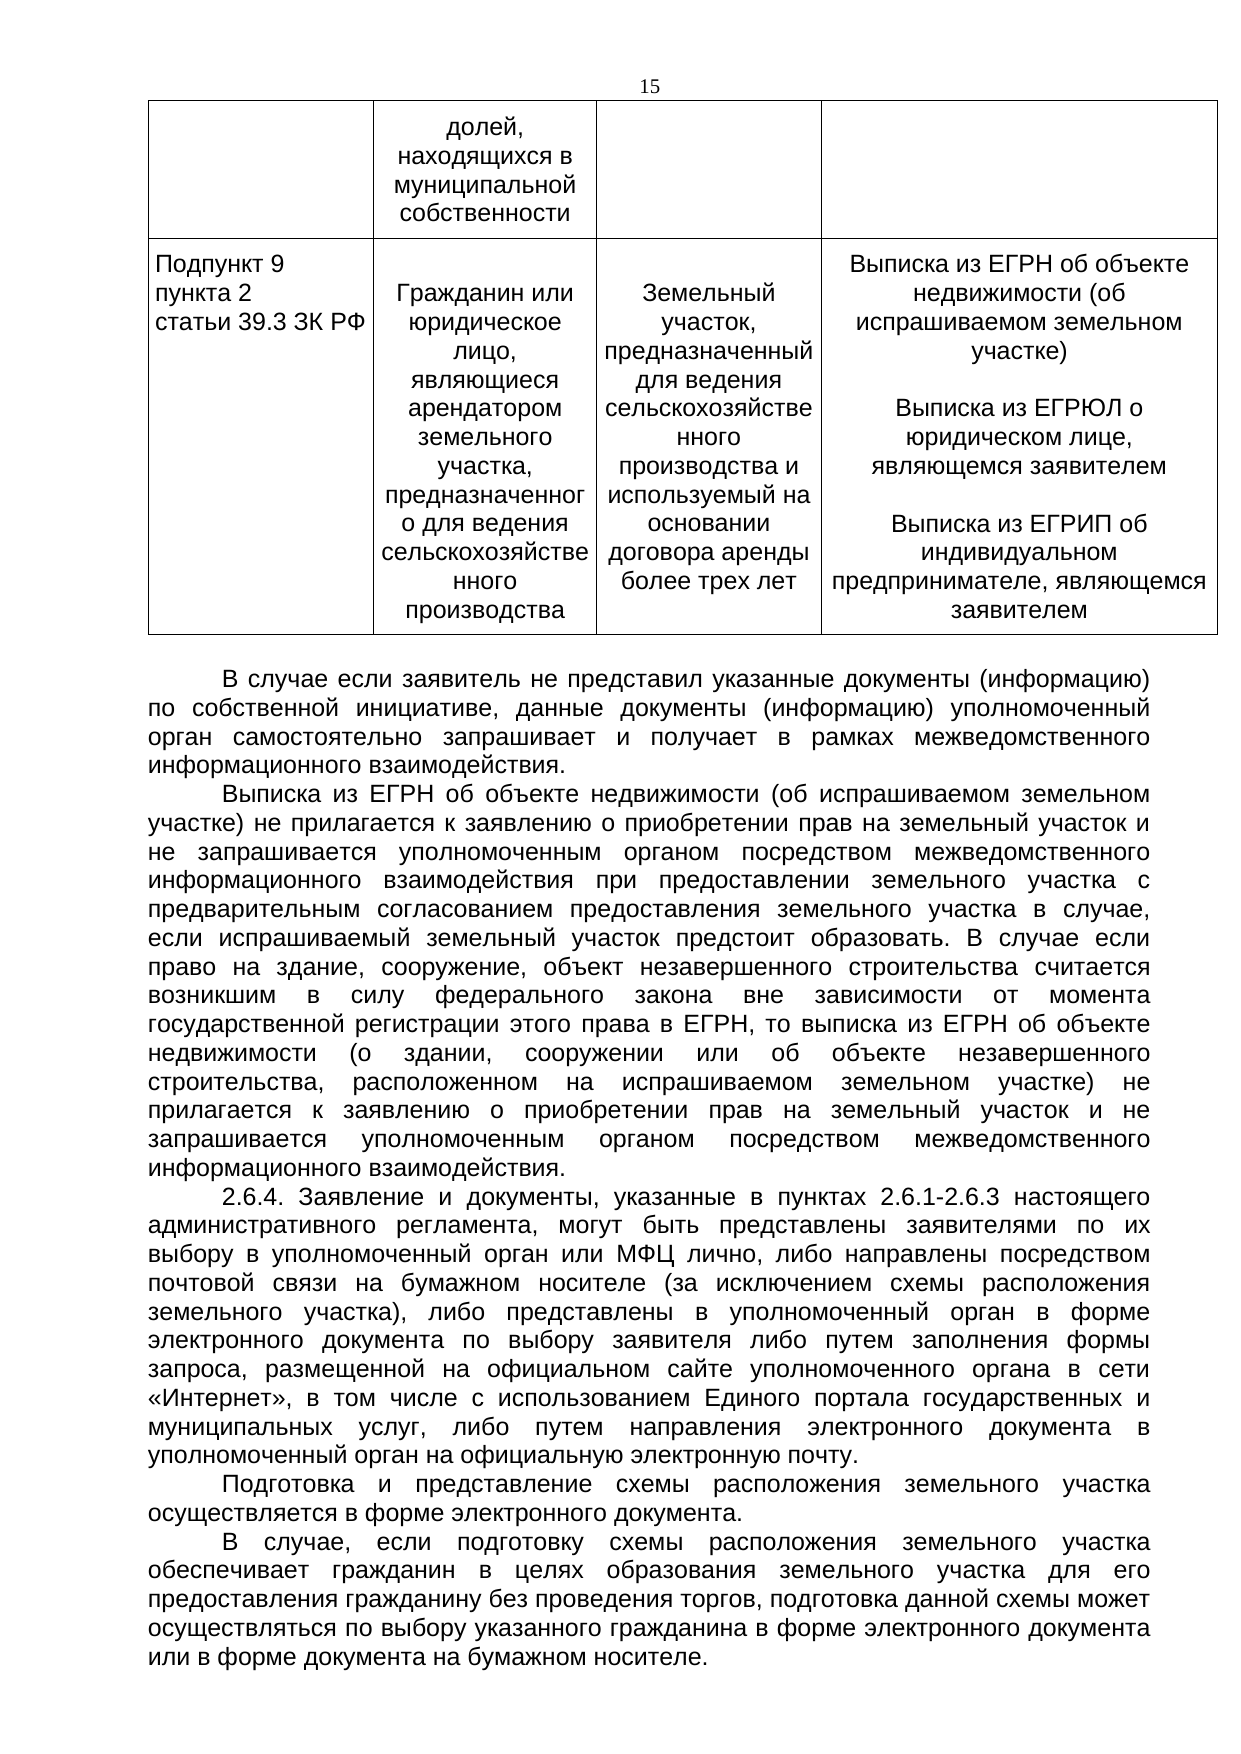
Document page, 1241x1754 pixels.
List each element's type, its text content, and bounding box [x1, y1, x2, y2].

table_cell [822, 101, 1217, 238]
text В случае, если подготовку схемы расположения земельного участка обеспечивает гражданин в целях образования земельного участка для его предоставления гражданину без проведения торгов, подготовка данной схемы может осуществляться по выбору указанного гражданина в форме электронного документа или в форме документа на бумажном носителе. [148, 1527, 1152, 1670]
text Подготовка и представление схемы расположения земельного участка осуществляется в форме электронного документа. [148, 1469, 1152, 1527]
table_cell Земельный участок, предназначенный для ведения сельскохозяйственного производства и используемый на основании договора аренды более трех лет [597, 239, 821, 634]
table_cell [149, 101, 373, 238]
text 2.6.4. Заявление и документы, указанные в пунктах 2.6.1-2.6.3 настоящего административного регламента, могут быть представлены заявителями по их выбору в уполномоченный орган или МФЦ лично, либо направлены посредством почтовой связи на бумажном носителе (за исключением схемы расположения земельного участка), либо представлены в уполномоченный орган в форме электронного документа по выбору заявителя либо путем заполнения формы запроса, размещенной на официальном сайте уполномоченного органа в сети «Интернет», в том числе с использованием Единого портала государственных и муниципальных услуг, либо путем направления электронного документа в уполномоченный орган на официальную электронную почту. [148, 1182, 1152, 1469]
text В случае если заявитель не представил указанные документы (информацию) по собственной инициативе, данные документы (информацию) уполномоченный орган самостоятельно запрашивает и получает в рамках межведомственного информационного взаимодействия. [148, 664, 1152, 779]
table_cell Гражданин или юридическое лицо, являющиеся арендатором земельного участка, предназначенного для ведения сельскохозяйственного производства [374, 239, 596, 634]
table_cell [597, 101, 821, 238]
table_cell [374, 101, 596, 238]
text Выписка из ЕГРН об объекте недвижимости (об испрашиваемом земельном участке) не прилагается к заявлению о приобретении прав на земельный участок и не запрашивается уполномоченным органом посредством межведомственного информационного взаимодействия при предоставлении земельного участка с предварительным согласованием предоставления земельного участка в случае, если испрашиваемый земельный участок предстоит образовать. В случае если право на здание, сооружение, объект незавершенного строительства считается возникшим в силу федерального закона вне зависимости от момента государственной регистрации этого права в ЕГРН, то выписка из ЕГРН об объекте недвижимости (о здании, сооружении или об объекте незавершенного строительства, расположенном на испрашиваемом земельном участке) не прилагается к заявлению о приобретении прав на земельный участок и не запрашивается уполномоченным органом посредством межведомственного информационного взаимодействия. [148, 779, 1152, 1182]
table_cell Подпункт 9 пункта 2 статьи 39.3 ЗК РФ [149, 239, 373, 634]
